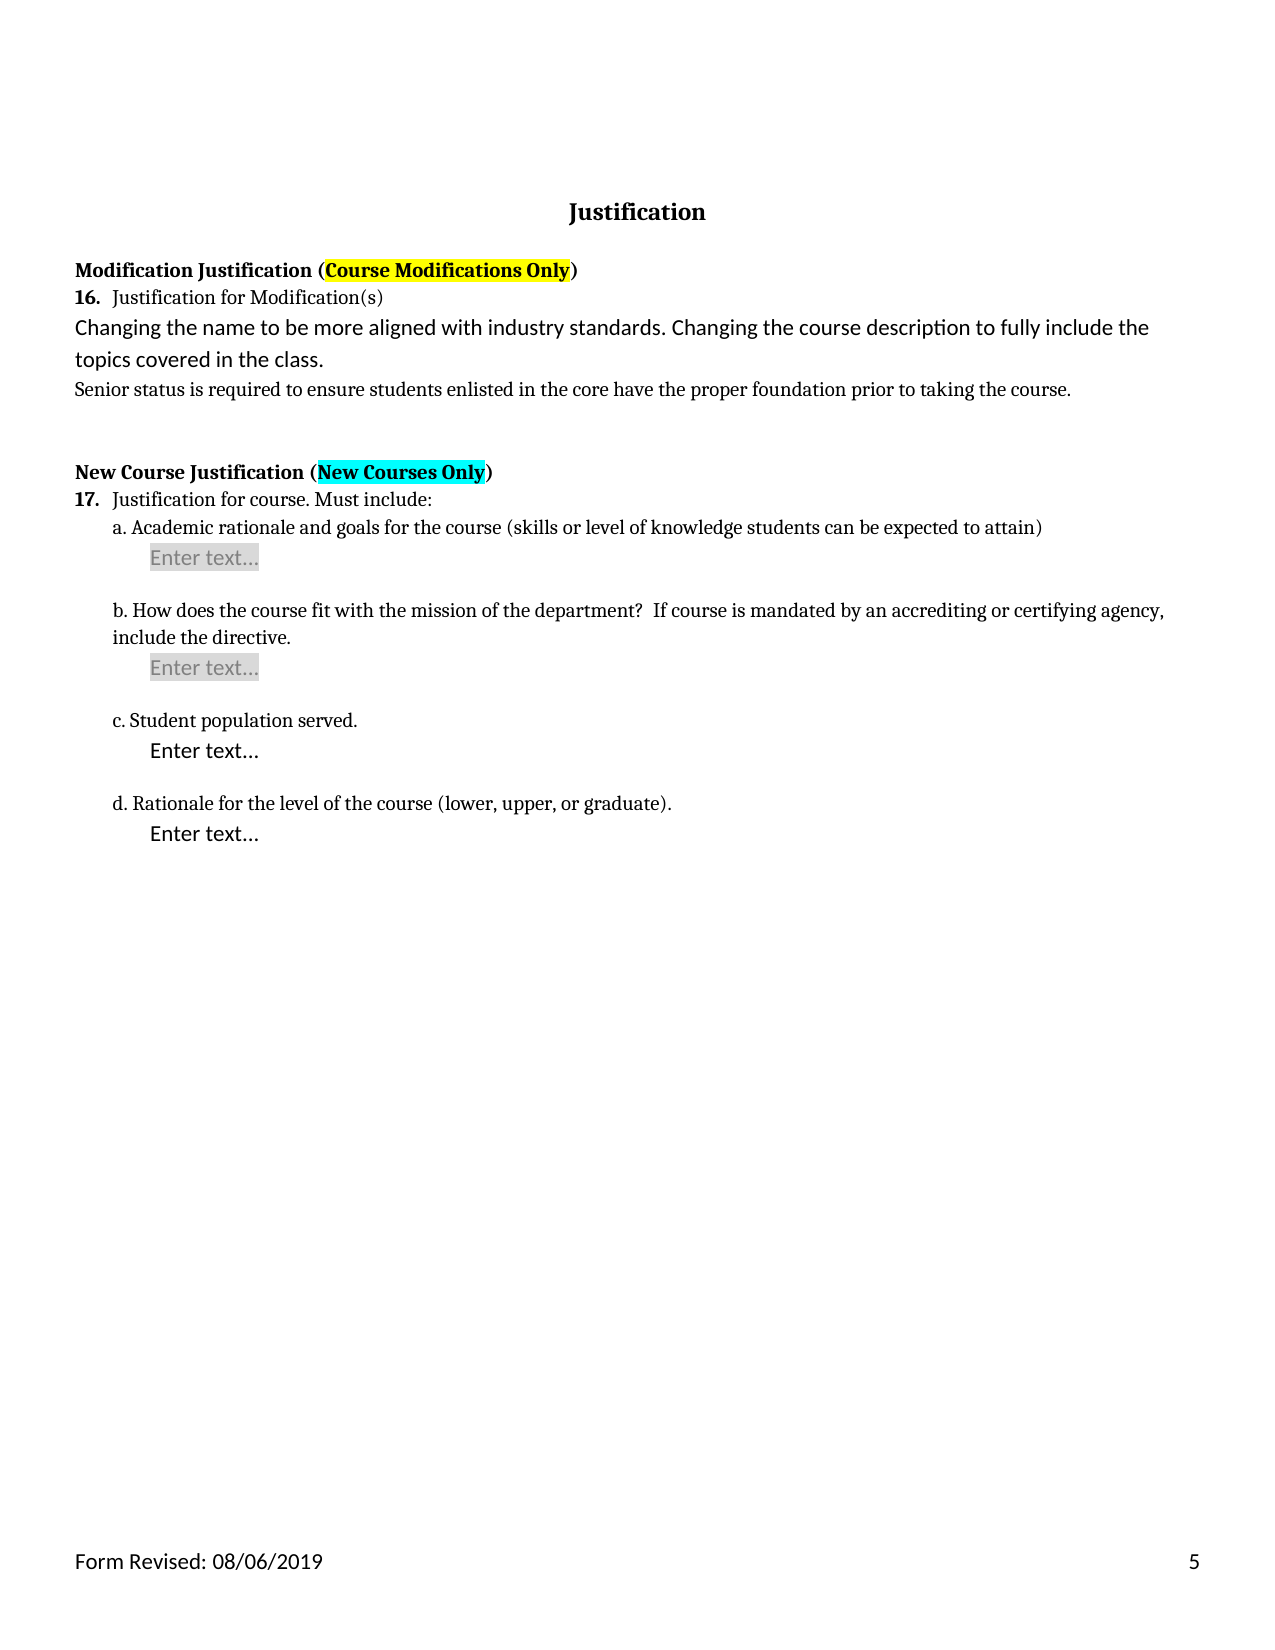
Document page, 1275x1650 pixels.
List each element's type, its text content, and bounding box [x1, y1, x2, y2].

list Justification for course. Must include: [75, 488, 1200, 512]
text b. How does the course fit with the mission of the department? If course is mandated by an accrediting or certifying agency, include the directive. [112, 598, 1200, 650]
text New Course Justification (New Courses Only) [75, 460, 318, 484]
text c. Student population served. [112, 709, 1200, 733]
list Justification for Modification(s) [75, 286, 1200, 310]
text Modification Justification (Course Modifications Only) [75, 258, 1200, 282]
text a. Academic rationale and goals for the course (skills or level of knowledge students can be expected to attain) [75, 515, 1200, 539]
text Justification [75, 198, 1200, 227]
text New Course Justification (New Courses Only) [485, 460, 1200, 484]
text d. Rationale for the level of the course (lower, upper, or graduate). [112, 792, 1200, 816]
